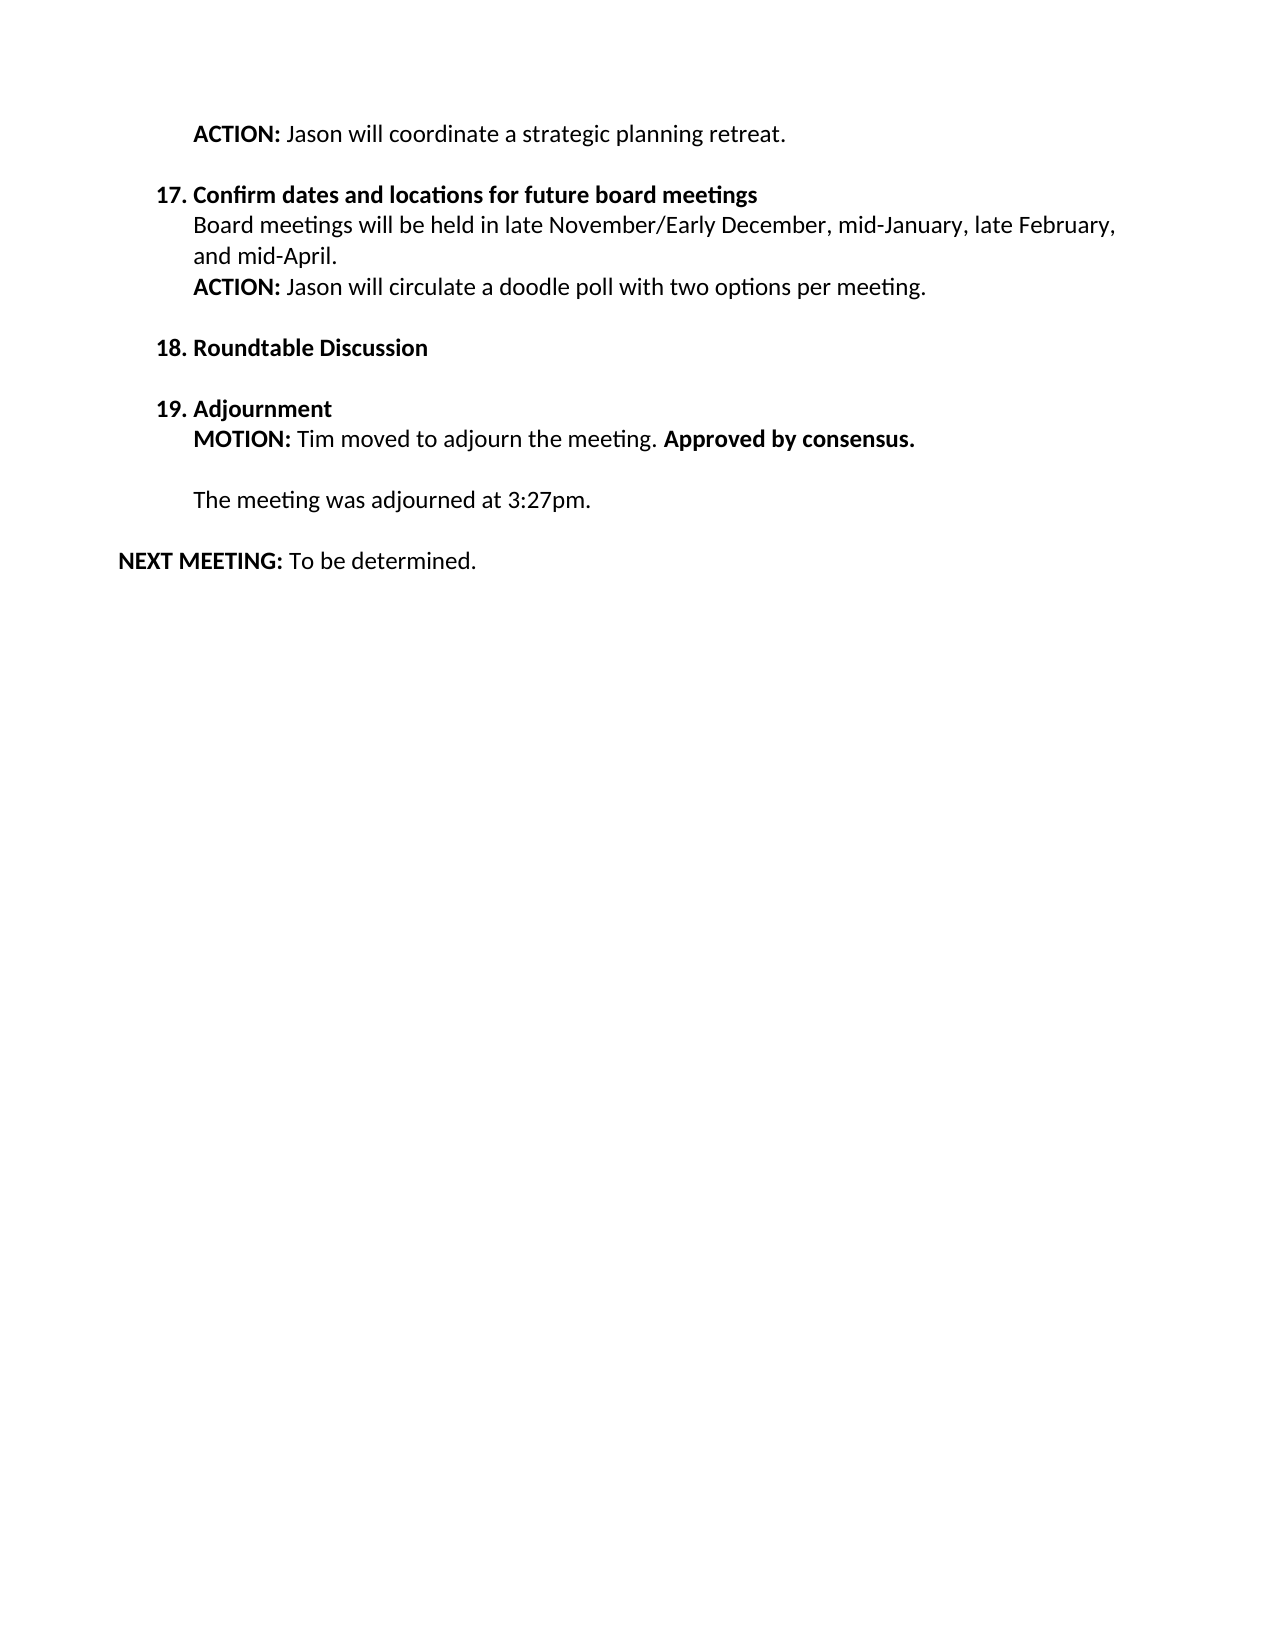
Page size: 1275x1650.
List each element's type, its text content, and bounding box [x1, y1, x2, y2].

list MOTION: Tim moved to adjourn the meeting. Approved by consensus. [193, 423, 1157, 454]
list Adjournment [156, 393, 1157, 423]
list Board meetings will be held in late November/Early December, mid-January, late February, and mid-April. [193, 210, 1157, 271]
list Roundtable Discussion [156, 332, 1157, 362]
list The meeting was adjourned at 3:27pm. [193, 484, 1157, 515]
list NEXT MEETING: To be determined. [118, 545, 1157, 576]
list Confirm dates and locations for future board meetings [156, 179, 1157, 210]
list ACTION: Jason will circulate a doodle poll with two options per meeting. [193, 271, 1157, 301]
list ACTION: Jason will coordinate a strategic planning retreat. [193, 118, 1157, 149]
